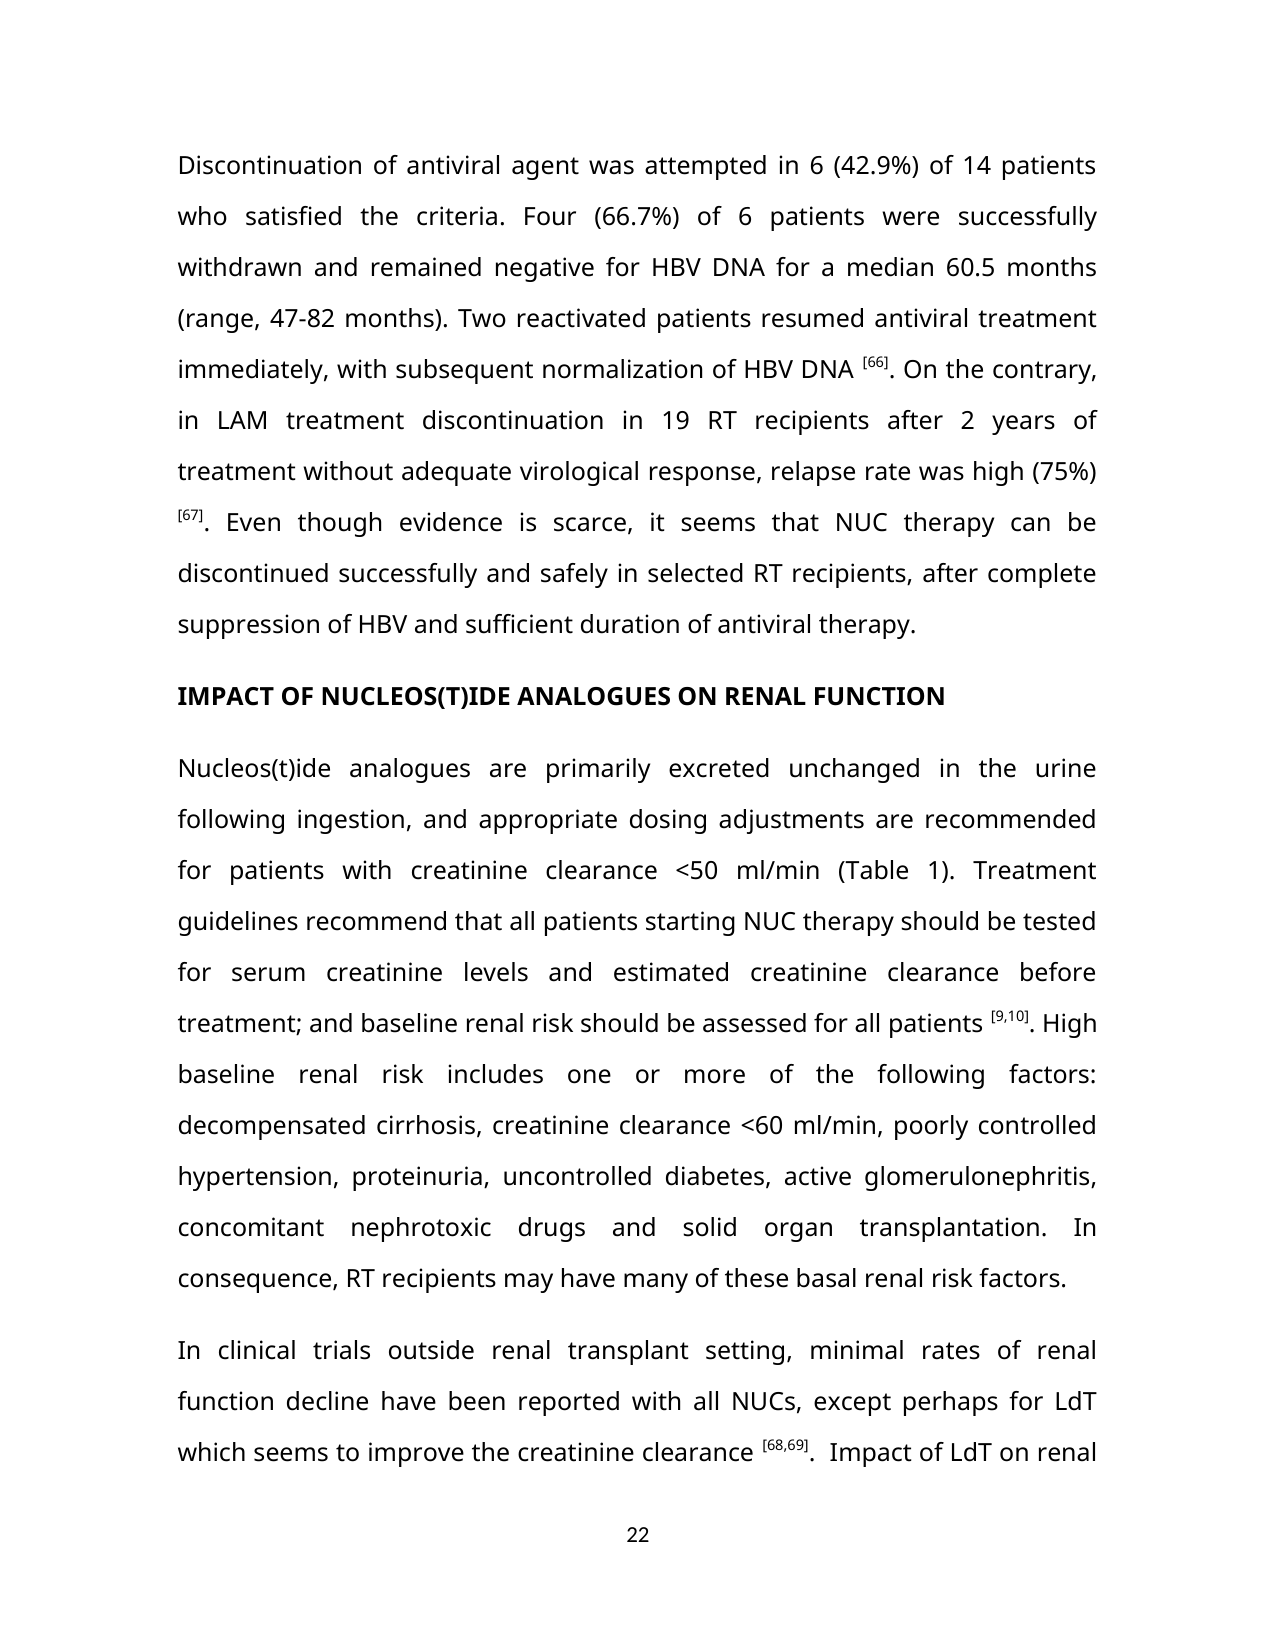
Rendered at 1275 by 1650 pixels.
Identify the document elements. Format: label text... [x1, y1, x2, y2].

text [177, 1333, 1098, 1469]
text IMPACT OF NUCLEOS(T)IDE ANALOGUES ON RENAL FUNCTION [177, 679, 1098, 713]
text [177, 148, 1098, 641]
text Nucleos(t)ide analogues are primarily excreted unchanged in the urine following ingestion, and appropriate dosing adjustments are recommended for patients with creatinine clearance <50 ml/min (Table 1). Treatment guidelines recommend that all patients starting NUC therapy should be tested for serum creatinine levels and estimated creatinine clearance before treatment; and baseline renal risk should be assessed for all patients [9,10]. High baseline renal risk includes one or more of the following factors: decompensated cirrhosis, creatinine clearance <60 ml/min, poorly controlled hypertension, proteinuria, uncontrolled diabetes, active glomerulonephritis, concomitant nephrotoxic drugs and solid organ transplantation. In consequence, RT recipients may have many of these basal renal risk factors. [177, 751, 1098, 1295]
